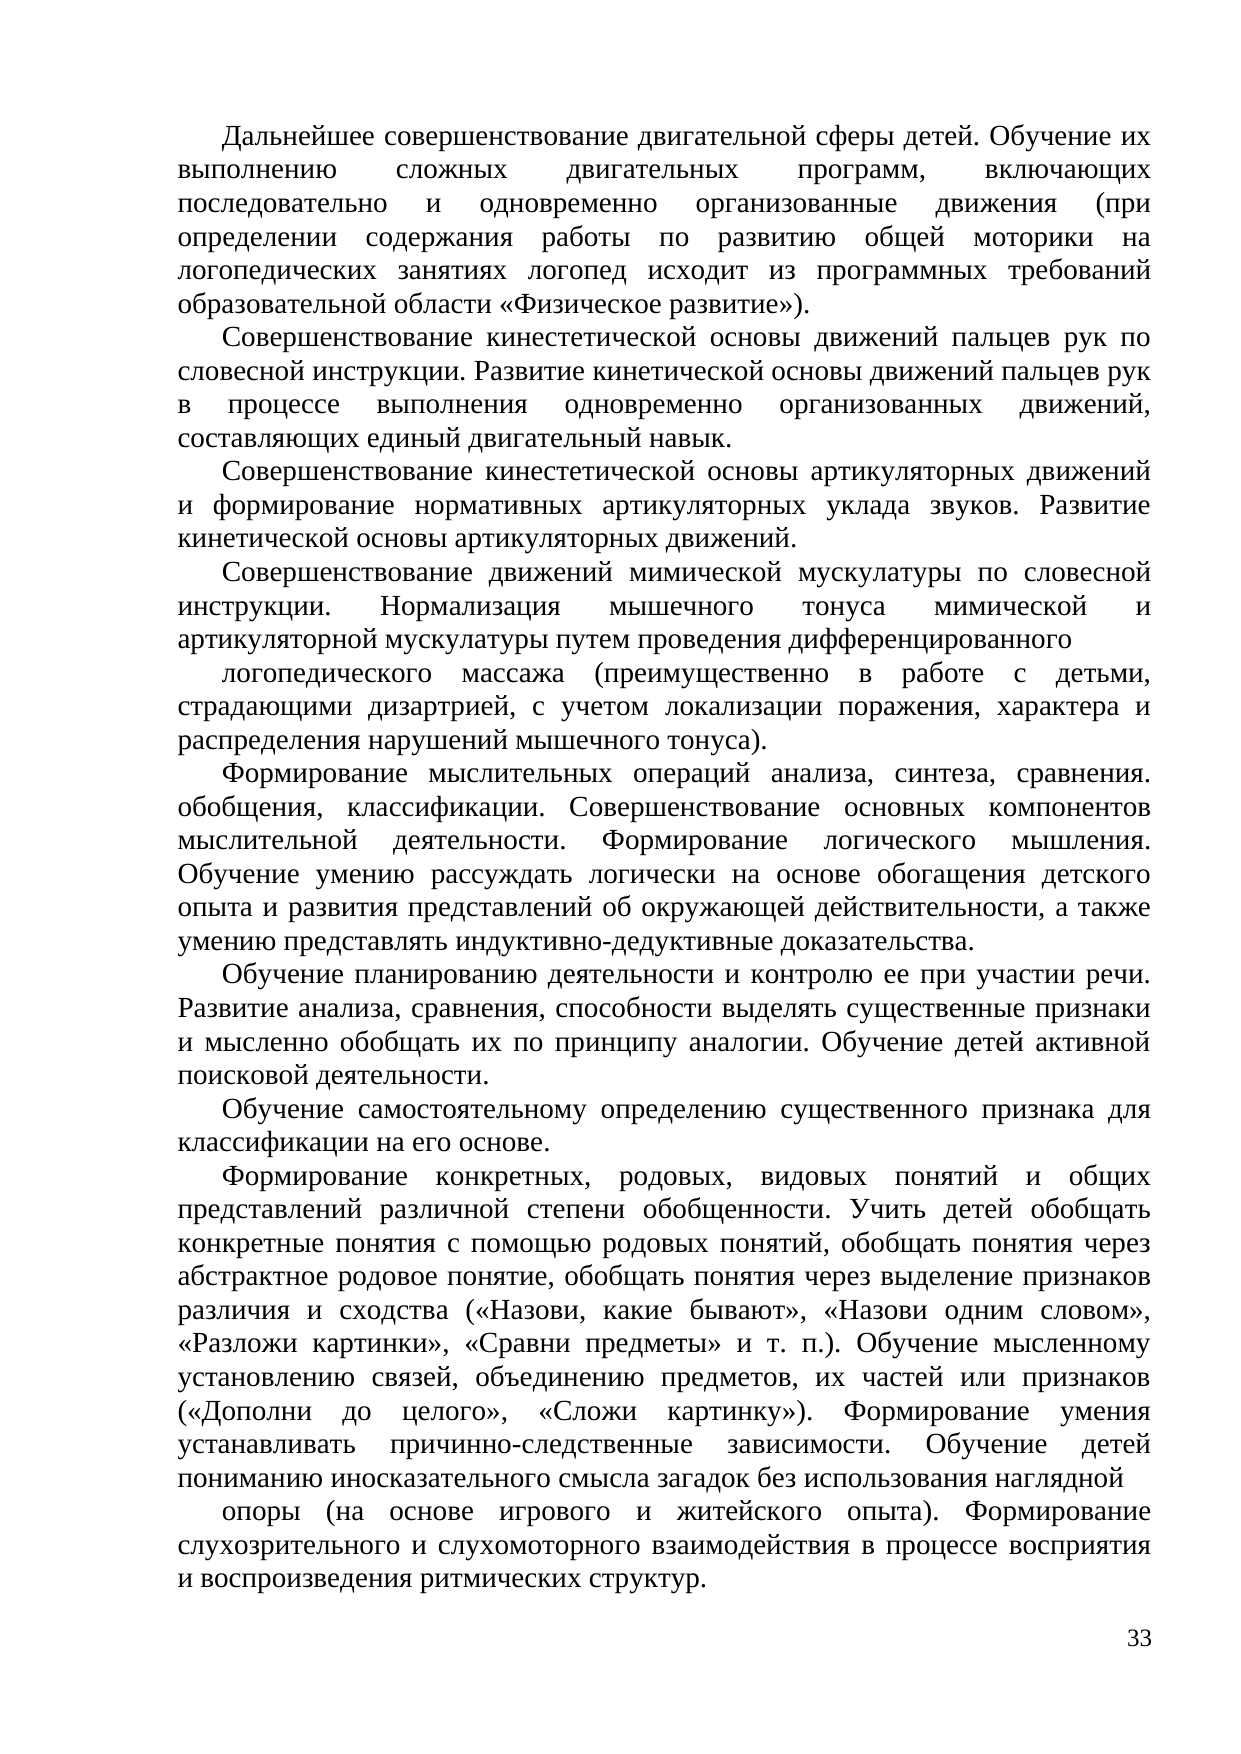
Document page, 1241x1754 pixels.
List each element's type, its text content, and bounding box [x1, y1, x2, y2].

text опоры (на основе игрового и житейского опыта). Формирование слухозрительного и слухомоторного взаимодействия в процессе восприятия и воспроизведения ритмических структур. [177, 1493, 1152, 1594]
text Формирование конкретных, родовых, видовых понятий и общих представлений различной степени обобщенности. Учить детей обобщать конкретные понятия с помощью родовых понятий, обобщать понятия через абстрактное родовое понятие, обобщать понятия через выделение признаков различия и сходства («Назови, какие бывают», «Назови одним словом», «Разложи картинки», «Сравни предметы» и т. п.). Обучение мысленному установлению связей, объединению предметов, их частей или признаков («Дополни до целого», «Сложи картинку»). Формирование умения устанавливать причинно-следственные зависимости. Обучение детей пониманию иносказательного смысла загадок без использования наглядной [177, 1158, 1152, 1493]
text Совершенствование кинестетической основы движений пальцев рук по словесной инструкции. Развитие кинетической основы движений пальцев рук в процессе выполнения одновременно организованных движений, составляющих единый двигательный навык. [177, 319, 1152, 453]
text Формирование мыслительных операций анализа, синтеза, сравнения. обобщения, классификации. Совершенствование основных компонентов мыслительной деятельности. Формирование логического мышления. Обучение умению рассуждать логически на основе обогащения детского опыта и развития представлений об окружающей действительности, а также умению представлять индуктивно-дедуктивные доказательства. [177, 755, 1152, 957]
text логопедического массажа (преимущественно в работе с детьми, страдающими дизартрией, с учетом локализации поражения, характера и распределения нарушений мышечного тонуса). [177, 655, 1152, 755]
text Обучение планированию деятельности и контролю ее при участии речи. Развитие анализа, сравнения, способности выделять существенные признаки и мысленно обобщать их по принципу аналогии. Обучение детей активной поисковой деятельности. [177, 957, 1152, 1091]
text Дальнейшее совершенствование двигательной сферы детей. Обучение их выполнению сложных двигательных программ, включающих последовательно и одновременно организованные движения (при определении содержания работы по развитию общей моторики на логопедических занятиях логопед исходит из программных требований образовательной области «Физическое развитие»). [177, 118, 1152, 319]
text Обучение самостоятельному определению существенного признака для классификации на его основе. [177, 1091, 1152, 1158]
text Совершенствование кинестетической основы артикуляторных движений и формирование нормативных артикуляторных уклада звуков. Развитие кинетической основы артикуляторных движений. [177, 453, 1152, 554]
text Совершенствование движений мимической мускулатуры по словесной инструкции. Нормализация мышечного тонуса мимической и артикуляторной мускулатуры путем проведения дифференцированного [177, 554, 1152, 655]
